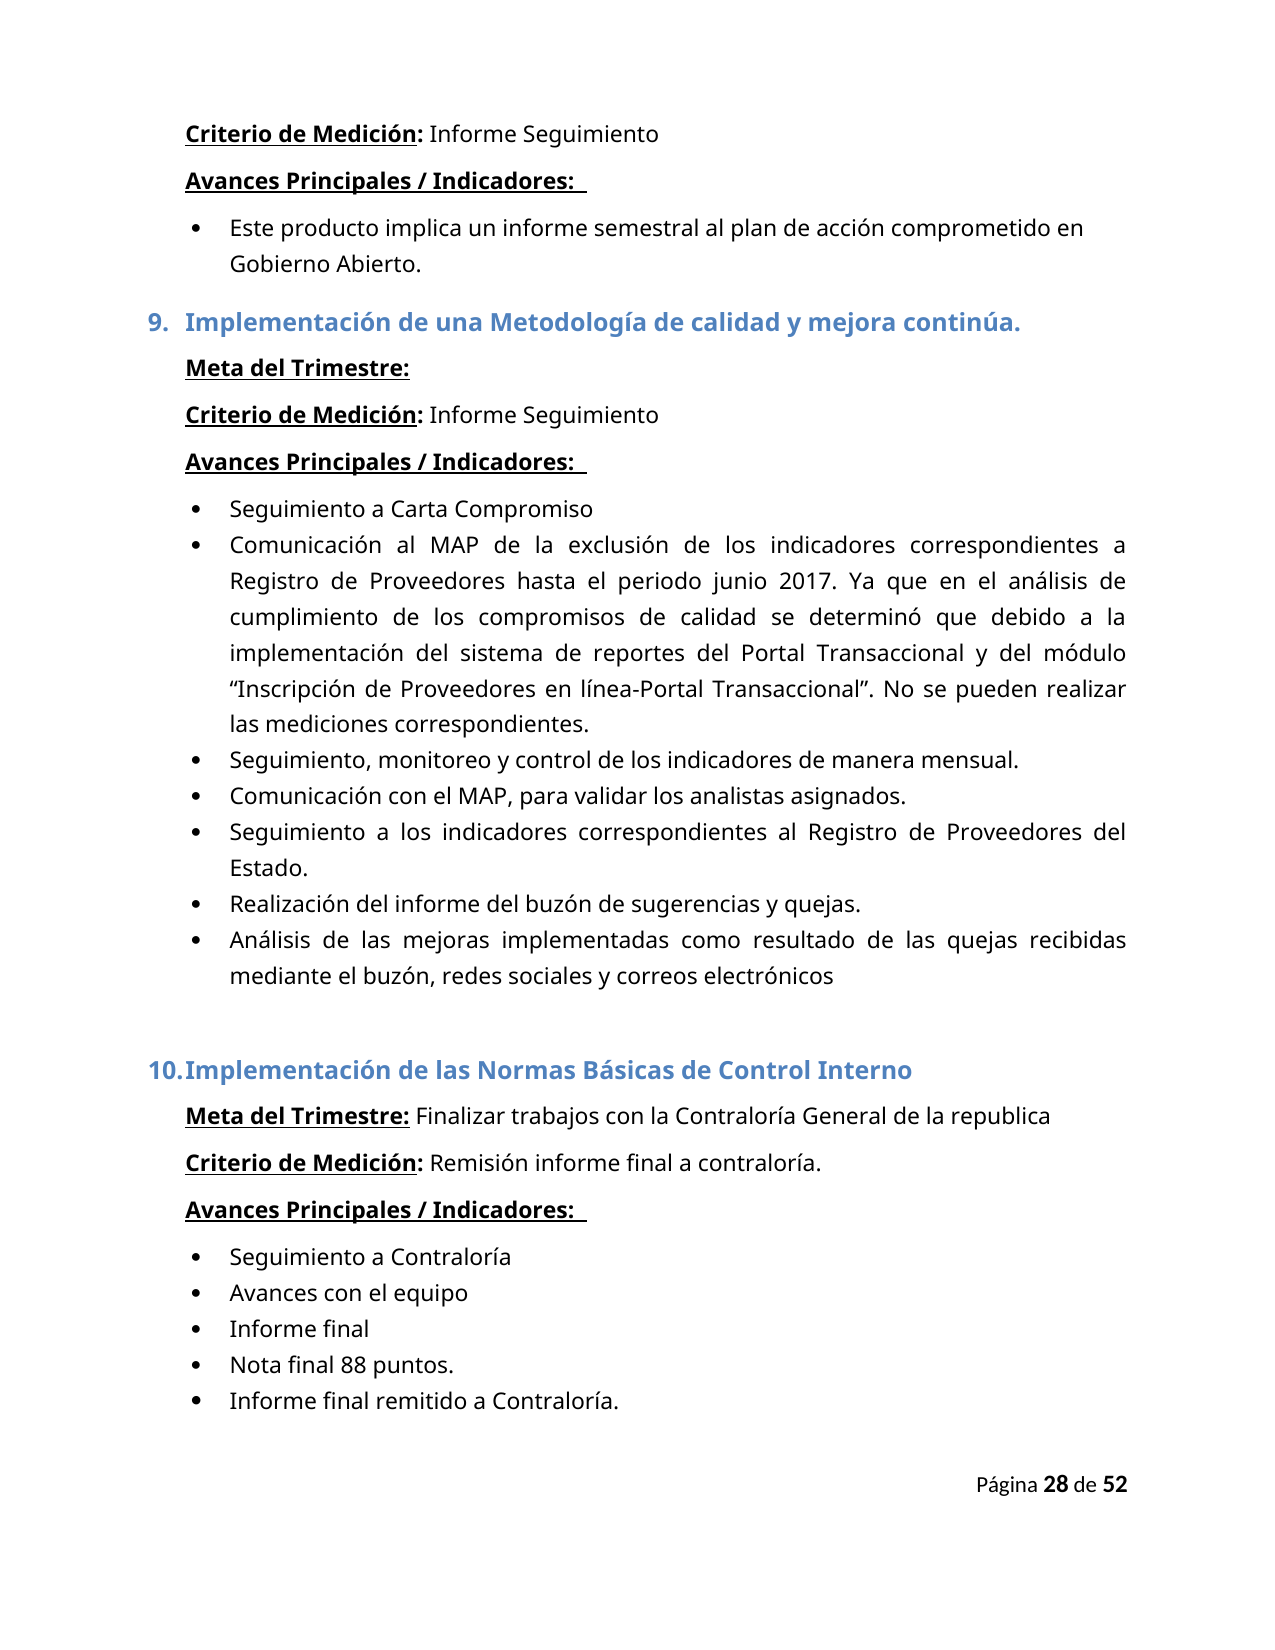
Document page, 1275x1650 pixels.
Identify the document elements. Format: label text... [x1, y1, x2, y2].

list Realización del informe del buzón de sugerencias y quejas. [192, 888, 1127, 919]
list Informe final [192, 1313, 1127, 1344]
list Avances Principales / Indicadores: [185, 446, 1127, 477]
list Criterio de Medición: Informe Seguimiento [185, 118, 1127, 149]
list Meta del Trimestre: [185, 352, 1127, 383]
list Comunicación con el MAP, para validar los analistas asignados. [192, 780, 1127, 812]
subtitle Implementación de una Metodología de calidad y mejora continúa. [148, 304, 1127, 339]
list Criterio de Medición: Remisión informe final a contraloría. [185, 1147, 1127, 1178]
list Comunicación al MAP de la exclusión de los indicadores correspondientes a Registro de Proveedores hasta el periodo junio 2017. Ya que en el análisis de cumplimiento de los compromisos de calidad se determinó que debido a la implementación del sistema de reportes del Portal Transaccional y del módulo “Inscripción de Proveedores en línea-Portal Transaccional”. No se pueden realizar las mediciones correspondientes. [192, 529, 1127, 740]
list Avances Principales / Indicadores: [185, 165, 1127, 196]
list Criterio de Medición: Informe Seguimiento [185, 399, 1127, 430]
list Seguimiento, monitoreo y control de los indicadores de manera mensual. [192, 744, 1127, 776]
list Análisis de las mejoras implementadas como resultado de las quejas recibidas mediante el buzón, redes sociales y correos electrónicos [192, 924, 1127, 991]
list Informe final remitido a Contraloría. [192, 1385, 1127, 1416]
list Seguimiento a Contraloría [192, 1241, 1127, 1272]
subtitle Implementación de las Normas Básicas de Control Interno [148, 1053, 1127, 1087]
list Meta del Trimestre: Finalizar trabajos con la Contraloría General de la republica [185, 1100, 1127, 1132]
list Avances Principales / Indicadores: [185, 1194, 1127, 1225]
list Avances con el equipo [192, 1277, 1127, 1308]
list Seguimiento a Carta Compromiso [192, 493, 1127, 524]
list Este producto implica un informe semestral al plan de acción comprometido en Gobierno Abierto. [192, 212, 1127, 279]
list Nota final 88 puntos. [192, 1349, 1127, 1380]
list Seguimiento a los indicadores correspondientes al Registro de Proveedores del Estado. [192, 816, 1127, 883]
